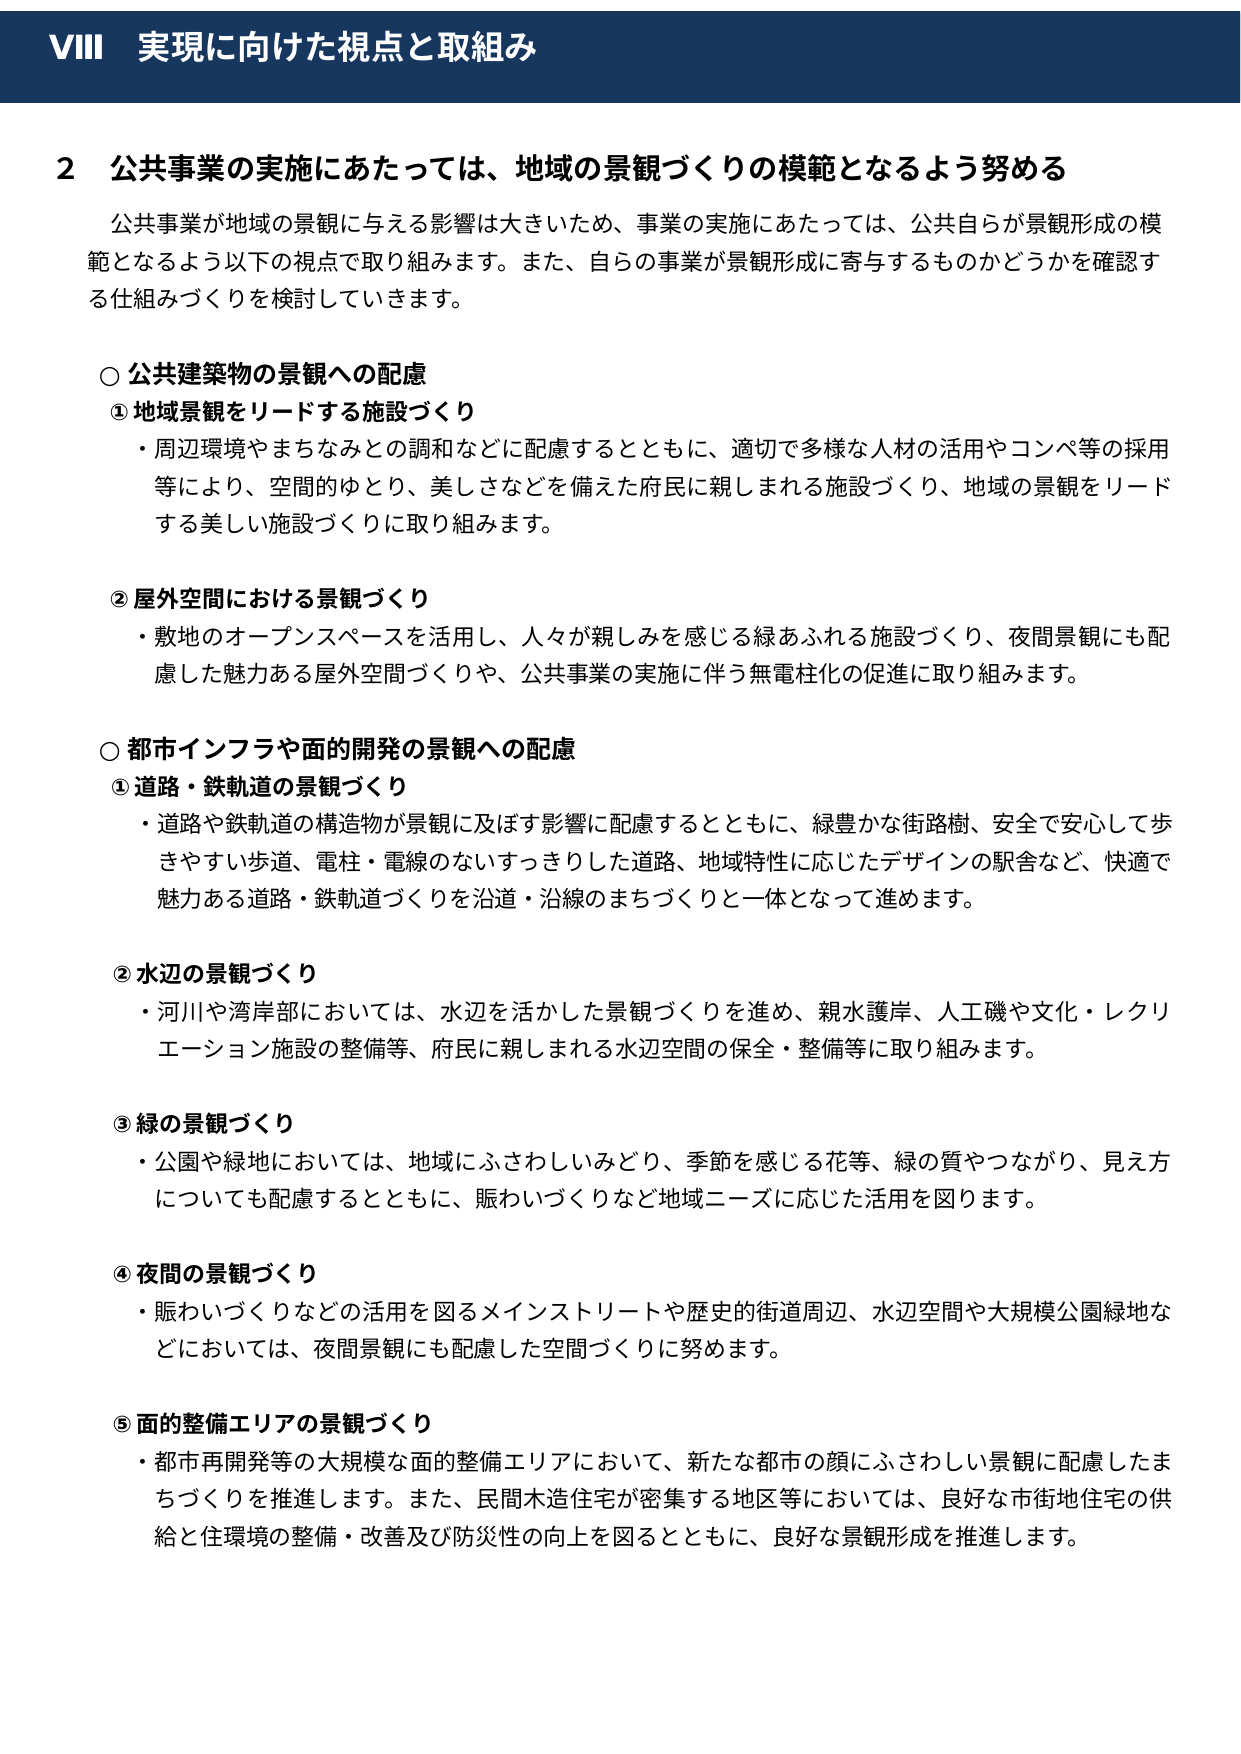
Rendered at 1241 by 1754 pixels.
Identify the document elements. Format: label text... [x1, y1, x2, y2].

text ①道路・鉄軌道の景観づくり [87, 766, 1174, 804]
text ・周辺環境やまちなみとの調和などに配慮するとともに、適切で多様な人材の活用やコンペ等の採用等により、空間的ゆとり、美しさなどを備えた府民に親しまれる施設づくり、地域の景観をリードする美しい施設づくりに取り組みます。 [131, 429, 1174, 541]
text ④夜間の景観づくり [112, 1254, 1174, 1291]
text 公共事業が地域の景観に与える影響は大きいため、事業の実施にあたっては、公共自らが景観形成の模範となるよう以下の視点で取り組みます。また、自らの事業が景観形成に寄与するものかどうかを確認する仕組みづくりを検討していきます。 [87, 204, 1174, 316]
text ○ 公共建築物の景観への配慮 [98, 354, 1174, 391]
text ①地域景観をリードする施設づくり [109, 391, 1174, 429]
text ・賑わいづくりなどの活用を図るメインストリートや歴史的街道周辺、水辺空間や大規模公園緑地などにおいては、夜間景観にも配慮した空間づくりに努めます。 [131, 1291, 1174, 1366]
text ・道路や鉄軌道の構造物が景観に及ぼす影響に配慮するとともに、緑豊かな街路樹、安全で安心して歩きやすい歩道、電柱・電線のないすっきりした道路、地域特性に応じたデザインの駅舎など、快適で魅力ある道路・鉄軌道づくりを沿道・沿線のまちづくりと一体となって進めます。 [134, 804, 1174, 916]
text ○ 都市インフラや面的開発の景観への配慮 [98, 729, 1174, 766]
text ・敷地のオープンスペースを活用し、人々が親しみを感じる緑あふれる施設づくり、夜間景観にも配慮した魅力ある屋外空間づくりや、公共事業の実施に伴う無電柱化の促進に取り組みます。 [131, 616, 1174, 691]
text ⑤面的整備エリアの景観づくり [112, 1404, 1174, 1441]
text ２ 公共事業の実施にあたっては、地域の景観づくりの模範となるよう努める [5, 129, 1174, 204]
text ②水辺の景観づくり [112, 954, 1174, 991]
text ・都市再開発等の大規模な面的整備エリアにおいて、新たな都市の顔にふさわしい景観に配慮したまちづくりを推進します。また、民間木造住宅が密集する地区等においては、良好な市街地住宅の供給と住環境の整備・改善及び防災性の向上を図るとともに、良好な景観形成を推進します。 [131, 1441, 1174, 1554]
text ・河川や湾岸部においては、水辺を活かした景観づくりを進め、親水護岸、人工磯や文化・レクリエーション施設の整備等、府民に親しまれる水辺空間の保全・整備等に取り組みます。 [134, 991, 1174, 1066]
text ・公園や緑地においては、地域にふさわしいみどり、季節を感じる花等、緑の質やつながり、見え方についても配慮するとともに、賑わいづくりなど地域ニーズに応じた活用を図ります。 [131, 1141, 1174, 1216]
text ③緑の景観づくり [112, 1104, 1174, 1141]
text ②屋外空間における景観づくり [109, 579, 1174, 616]
